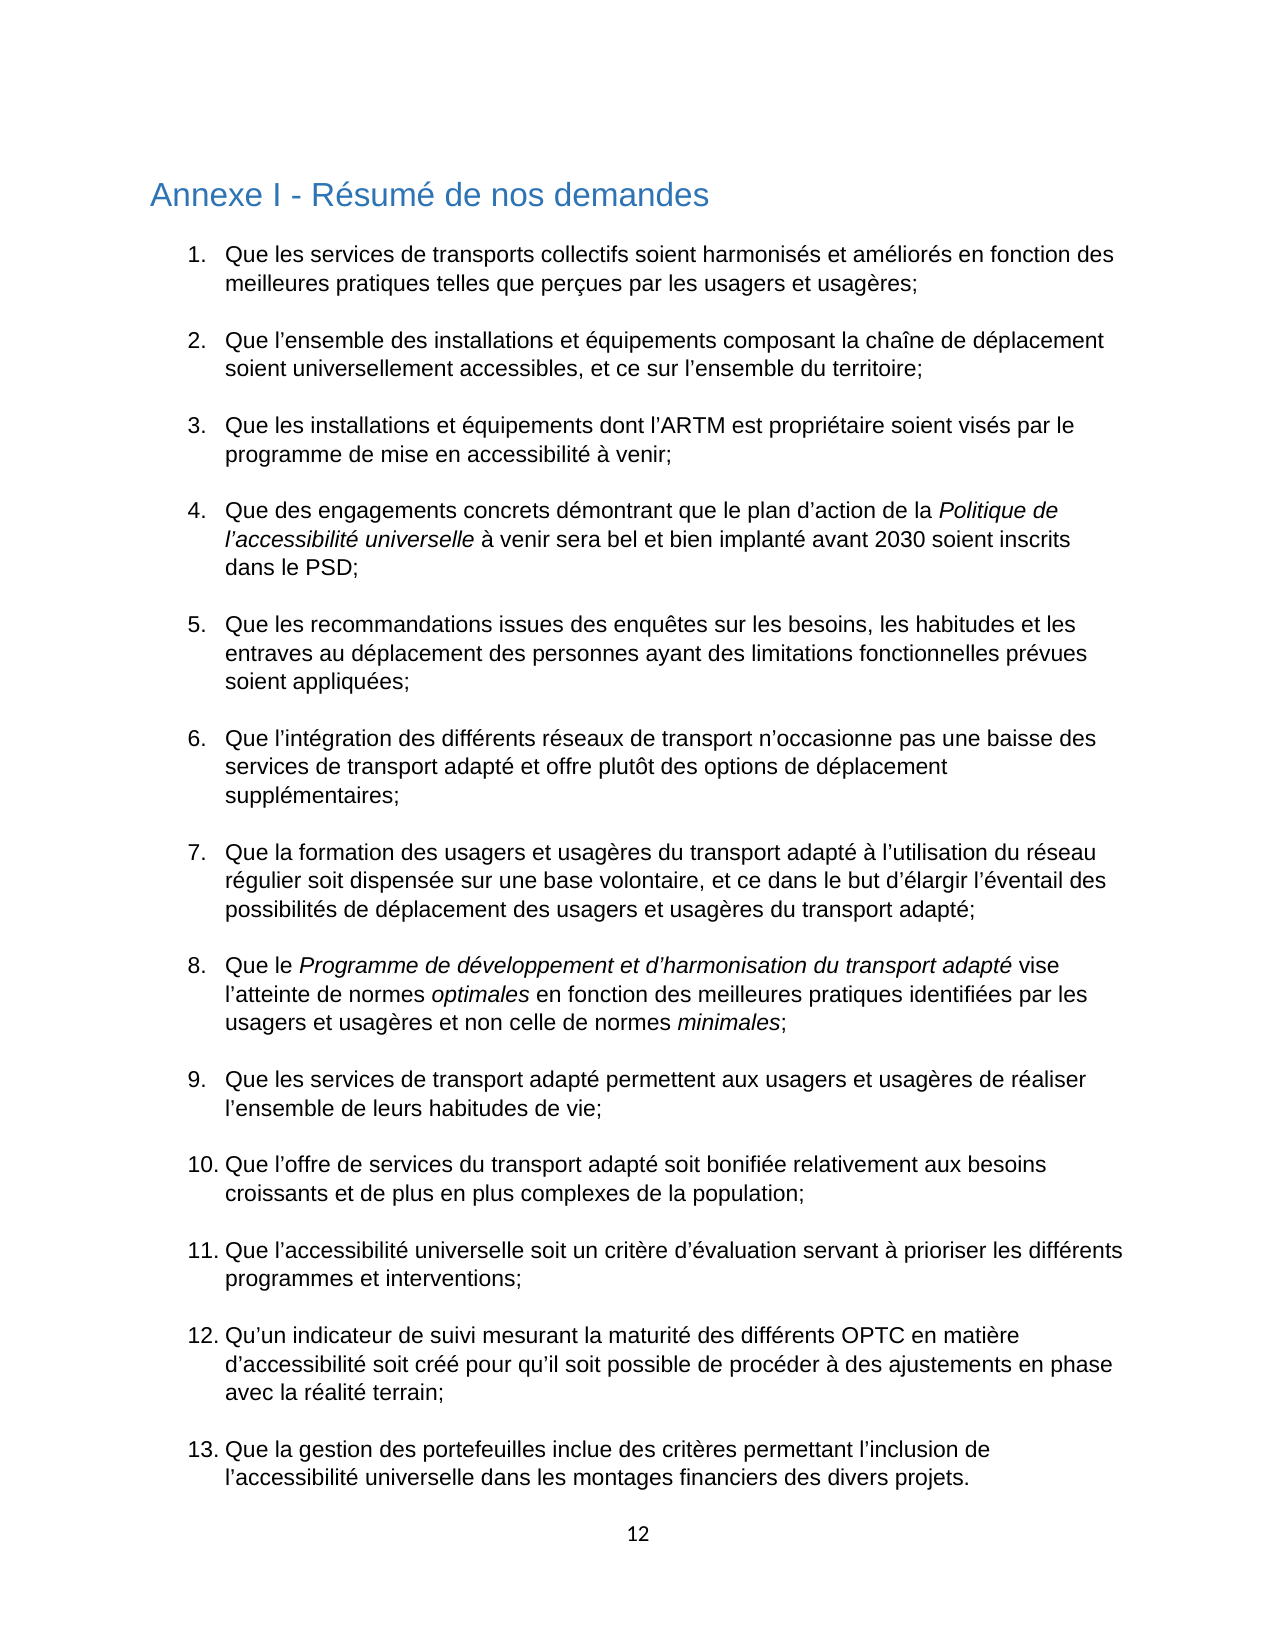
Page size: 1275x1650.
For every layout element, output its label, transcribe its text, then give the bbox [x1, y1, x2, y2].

list Que l’offre de services du transport adapté soit bonifiée relativement aux besoins croissants et de plus en plus complexes de la population; [187, 1151, 1125, 1206]
list Que l’accessibilité universelle soit un critère d’évaluation servant à prioriser les différents programmes et interventions; [187, 1237, 1125, 1292]
list Que l’intégration des différents réseaux de transport n’occasionne pas une baisse des services de transport adapté et offre plutôt des options de déplacement supplémentaires; [187, 725, 1125, 808]
list Que la formation des usagers et usagères du transport adapté à l’utilisation du réseau régulier soit dispensée sur une base volontaire, et ce dans le but d’élargir l’éventail des possibilités de déplacement des usagers et usagères du transport adapté; [187, 839, 1125, 922]
list Que le Programme de développement et d’harmonisation du transport adapté vise l’atteinte de normes optimales en fonction des meilleures pratiques identifiées par les usagers et usagères et non celle de normes minimales; [187, 952, 1125, 1036]
list Que les installations et équipements dont l’ARTM est propriétaire soient visés par le programme de mise en accessibilité à venir; [187, 412, 1125, 467]
list Que la gestion des portefeuilles inclue des critères permettant l’inclusion de l’accessibilité universelle dans les montages financiers des divers projets. [187, 1436, 1125, 1491]
subtitle Annexe I - Résumé de nos demandes [150, 175, 1125, 213]
list Que les services de transports collectifs soient harmonisés et améliorés en fonction des meilleures pratiques telles que perçues par les usagers et usagères; [187, 241, 1125, 296]
list Que les recommandations issues des enquêtes sur les besoins, les habitudes et les entraves au déplacement des personnes ayant des limitations fonctionnelles prévues soient appliquées; [187, 611, 1125, 694]
list Que des engagements concrets démontrant que le plan d’action de la Politique de l’accessibilité universelle à venir sera bel et bien implanté avant 2030 soient inscrits dans le PSD; [187, 497, 1125, 581]
list Qu’un indicateur de suivi mesurant la maturité des différents OPTC en matière d’accessibilité soit créé pour qu’il soit possible de procéder à des ajustements en phase avec la réalité terrain; [187, 1322, 1125, 1405]
list Que l’ensemble des installations et équipements composant la chaîne de déplacement soient universellement accessibles, et ce sur l’ensemble du territoire; [187, 327, 1125, 382]
list Que les services de transport adapté permettent aux usagers et usagères de réaliser l’ensemble de leurs habitudes de vie; [187, 1066, 1125, 1121]
